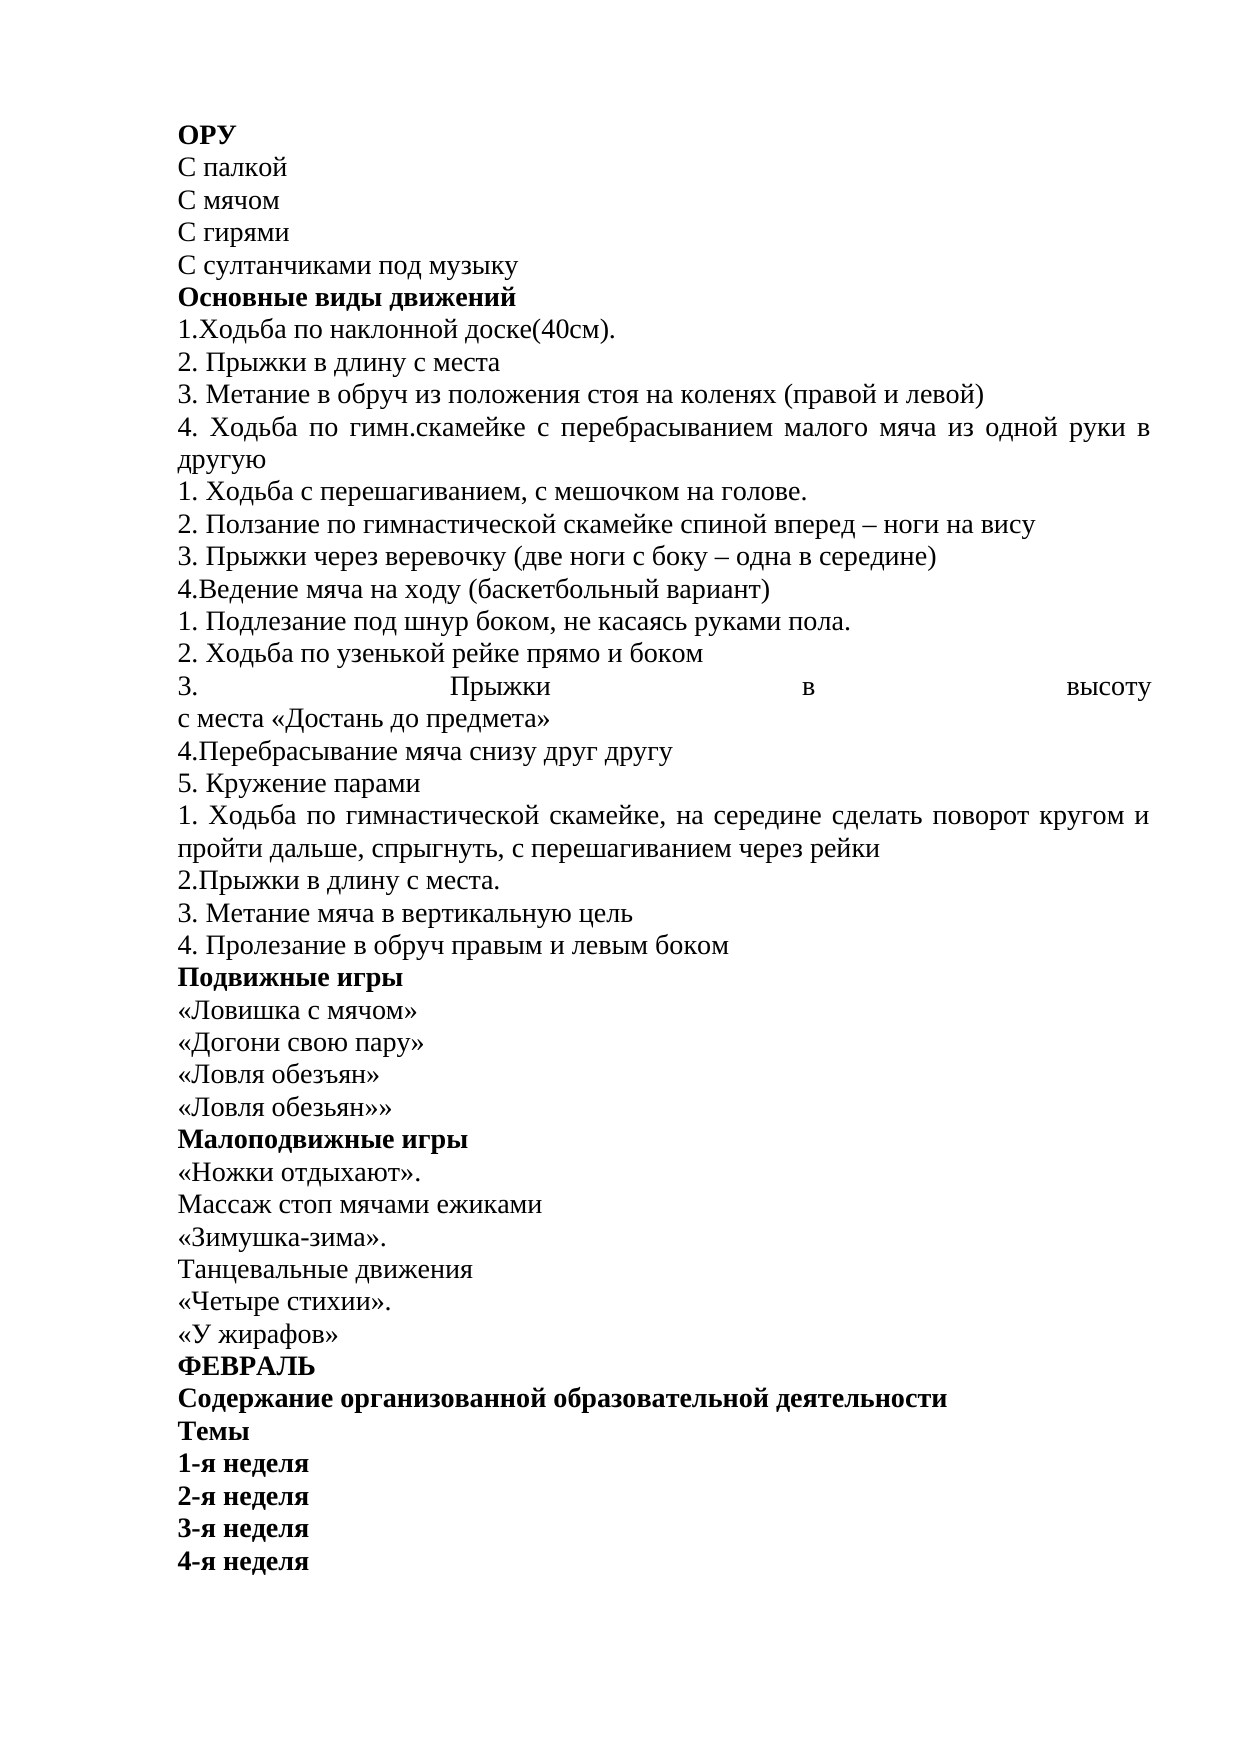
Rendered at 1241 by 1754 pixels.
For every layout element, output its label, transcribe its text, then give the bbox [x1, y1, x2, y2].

text 4. Пролезание в обруч правым и левым боком [177, 928, 1152, 960]
text 4.Перебрасывание мяча снизу друг другу [177, 734, 1152, 766]
text «Ножки отдыхают». [177, 1155, 1152, 1187]
text С палкой [177, 151, 1152, 183]
text «Четыре стихии». [177, 1284, 1152, 1317]
text 2. Ползание по гимнастической скамейке спиной вперед – ноги на вису [177, 507, 1152, 539]
text 1. Подлезание под шнур боком, не касаясь руками пола. [177, 604, 1152, 636]
text 3. Метание мяча в вертикальную цель [177, 896, 1152, 928]
text 1. Ходьба по гимнастической скамейке, на середине сделать поворот кругом и пройти дальше, спрыгнуть, с перешагиванием через рейки [177, 798, 1152, 863]
text «Ловля обезьян»» [177, 1090, 1152, 1122]
text Содержание организованной образовательной деятельности [177, 1382, 1152, 1414]
text Танцевальные движения [177, 1252, 1152, 1284]
text 2-я неделя [177, 1479, 1152, 1511]
text «Ловля обезъян» [177, 1058, 1152, 1090]
text 1. Ходьба с перешагиванием, с мешочком на голове. [177, 474, 1152, 507]
text 4.Ведение мяча на ходу (баскетбольный вариант) [177, 572, 1152, 604]
text 1-я неделя [177, 1446, 1152, 1479]
text Малоподвижные игры [177, 1122, 1152, 1155]
text Основные виды движений [177, 280, 1152, 312]
text 4. Ходьба по гимн.скамейке с перебрасыванием малого мяча из одной руки в другую [177, 410, 1152, 474]
text Подвижные игры [177, 960, 1152, 993]
text «Ловишка с мячом» [177, 993, 1152, 1025]
text С мячом [177, 183, 1152, 215]
text 2. Прыжки в длину с места [177, 345, 1152, 377]
text 4-я неделя [177, 1543, 1152, 1576]
text Темы [177, 1414, 1152, 1446]
text 3. Метание в обруч из положения стоя на коленях (правой и левой) [177, 377, 1152, 410]
text Массаж стоп мячами ежиками [177, 1187, 1152, 1219]
text «Догони свою пару» [177, 1025, 1152, 1058]
text «У жирафов» [177, 1317, 1152, 1349]
text С султанчиками под музыку [177, 248, 1152, 280]
text 2. Ходьба по узенькой рейке прямо и боком [177, 636, 1152, 669]
text 2.Прыжки в длину с места. [177, 863, 1152, 896]
text 5. Кружение парами [177, 766, 1152, 798]
text С гирями [177, 215, 1152, 248]
text ФЕВРАЛЬ [177, 1349, 1152, 1382]
text ОРУ [177, 118, 1152, 151]
text 3-я неделя [177, 1511, 1152, 1543]
text 1.Ходьба по наклонной доске(40см). [177, 312, 1152, 345]
text 3. Прыжки в высоту с места «Достань до предмета» [177, 669, 1152, 734]
text 3. Прыжки через веревочку (две ноги с боку – одна в середине) [177, 539, 1152, 572]
text «Зимушка-зима». [177, 1219, 1152, 1252]
